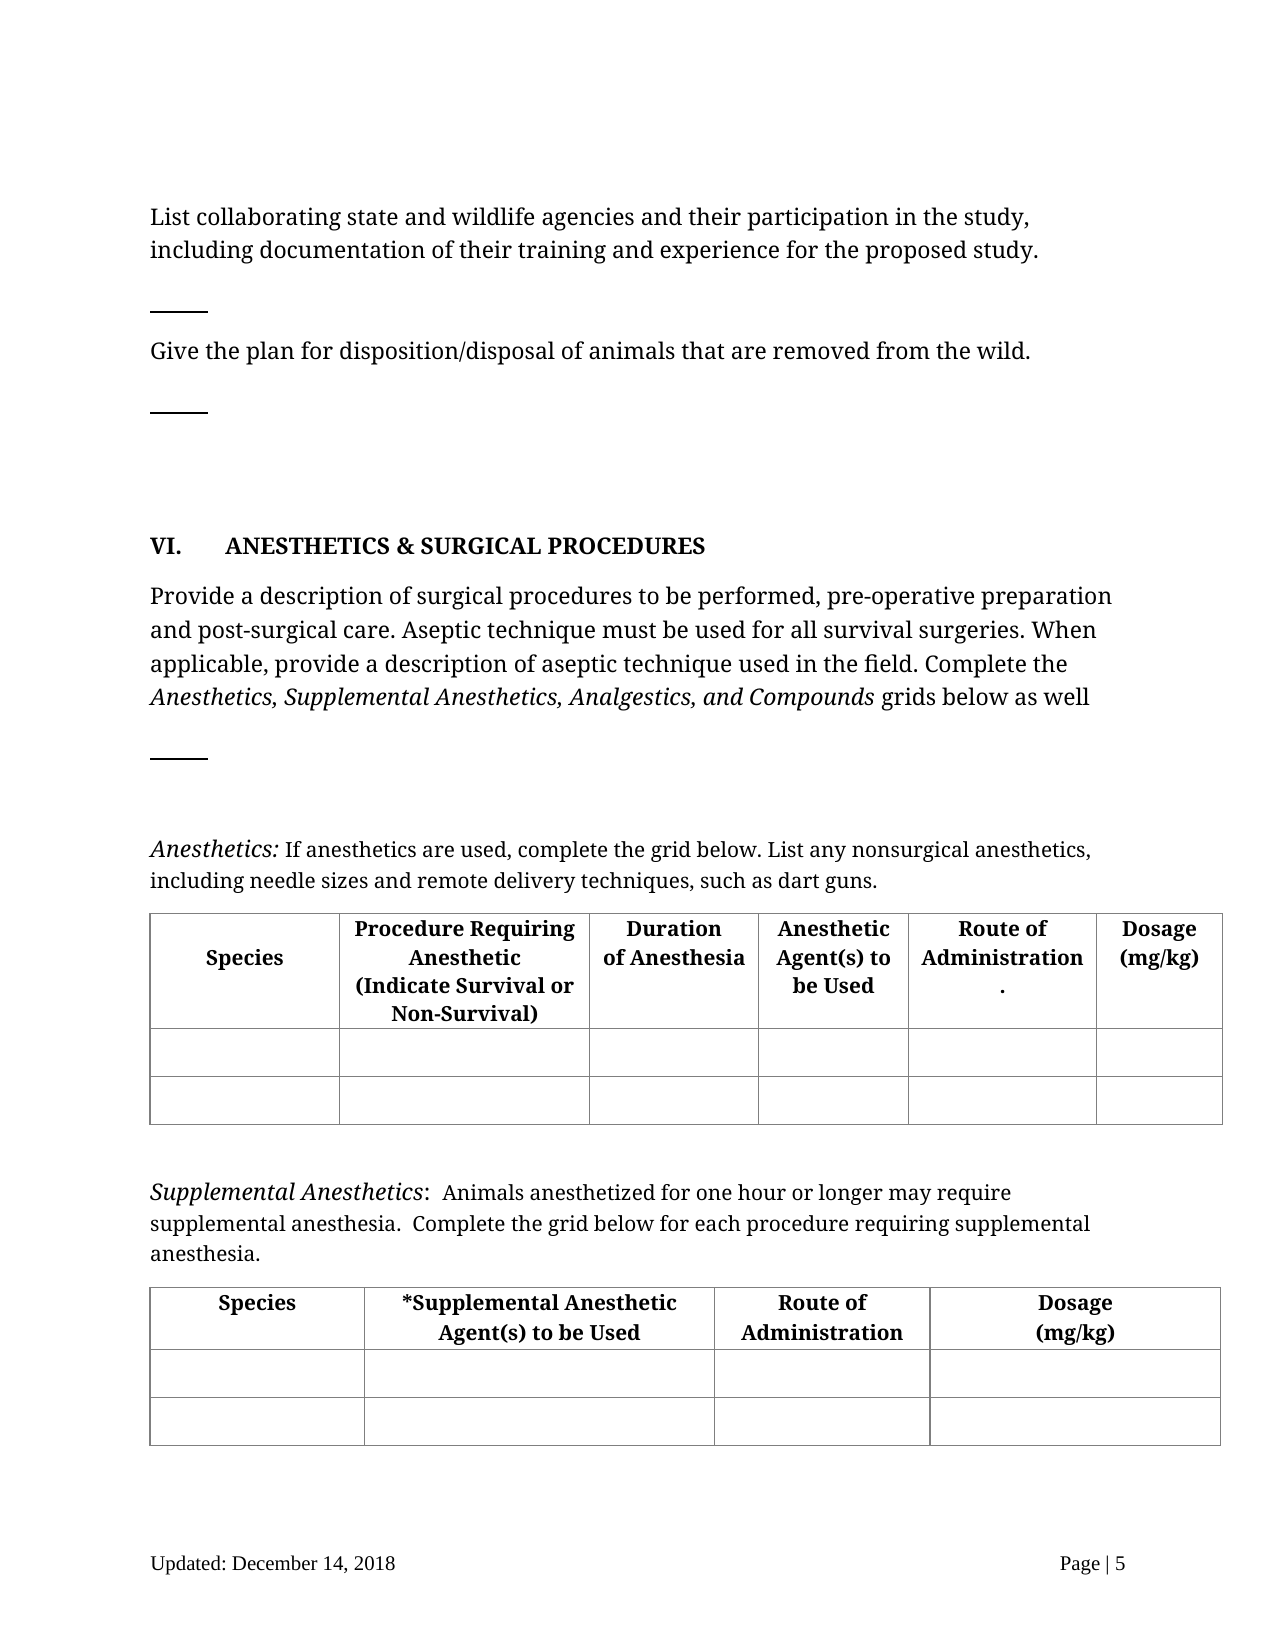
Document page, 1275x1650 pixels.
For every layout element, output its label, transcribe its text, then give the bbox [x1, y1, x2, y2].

table_cell [151, 1350, 364, 1397]
table_cell [715, 1350, 929, 1397]
table_cell [365, 1398, 714, 1445]
table_cell [909, 1077, 1096, 1124]
text Supplemental Anesthetics: Animals anesthetized for one hour or longer may require supplemental anesthesia. Complete the grid below for each procedure requiring supplemental anesthesia. [150, 1176, 1125, 1268]
table_cell [365, 1350, 714, 1397]
table_header Anesthetic Agent(s) to be Used [759, 914, 908, 1028]
text Provide a description of surgical procedures to be performed, pre-operative preparation and post-surgical care. Aseptic technique must be used for all survival surgeries. When applicable, provide a description of aseptic technique used in the field. Complete the Anesthetics, Supplemental Anesthetics, Analgestics, and Compounds grids below as well [150, 580, 1125, 712]
table_cell [909, 1029, 1096, 1076]
table_cell [590, 1029, 758, 1076]
table_header Dosage (mg/kg) [1097, 914, 1222, 1028]
table_cell [759, 1077, 908, 1124]
table_cell [151, 1077, 339, 1124]
table_header Dosage (mg/kg) [931, 1288, 1220, 1349]
table_cell [1097, 1077, 1222, 1124]
table_cell [931, 1350, 1220, 1397]
table_cell [715, 1398, 929, 1445]
table_header Species [151, 1288, 364, 1349]
table_header *Supplemental Anesthetic Agent(s) to be Used [365, 1288, 714, 1349]
table_cell [931, 1398, 1220, 1445]
table_cell [151, 1398, 364, 1445]
table_cell [1097, 1029, 1222, 1076]
table_header Species [151, 914, 339, 1028]
table_header Procedure Requiring Anesthetic (Indicate Survival or Non-Survival) [340, 914, 589, 1028]
text Anesthetics: If anesthetics are used, complete the grid below. List any nonsurgical anesthetics, including needle sizes and remote delivery techniques, such as dart guns. [150, 832, 1125, 894]
table_cell [590, 1077, 758, 1124]
table_cell [340, 1029, 589, 1076]
table_header Route of Administration [715, 1288, 929, 1349]
text Give the plan for disposition/disposal of animals that are removed from the wild. [150, 335, 1125, 366]
table_header Duration of Anesthesia [590, 914, 758, 1028]
table_cell [340, 1077, 589, 1124]
list ANESTHETICS & SURGICAL PROCEDURES [150, 529, 1125, 561]
table_header Route of Administration. [909, 914, 1096, 1028]
text List collaborating state and wildlife agencies and their participation in the study, including documentation of their training and experience for the proposed study. [150, 200, 1125, 265]
table_cell [759, 1029, 908, 1076]
table_cell [151, 1029, 339, 1076]
